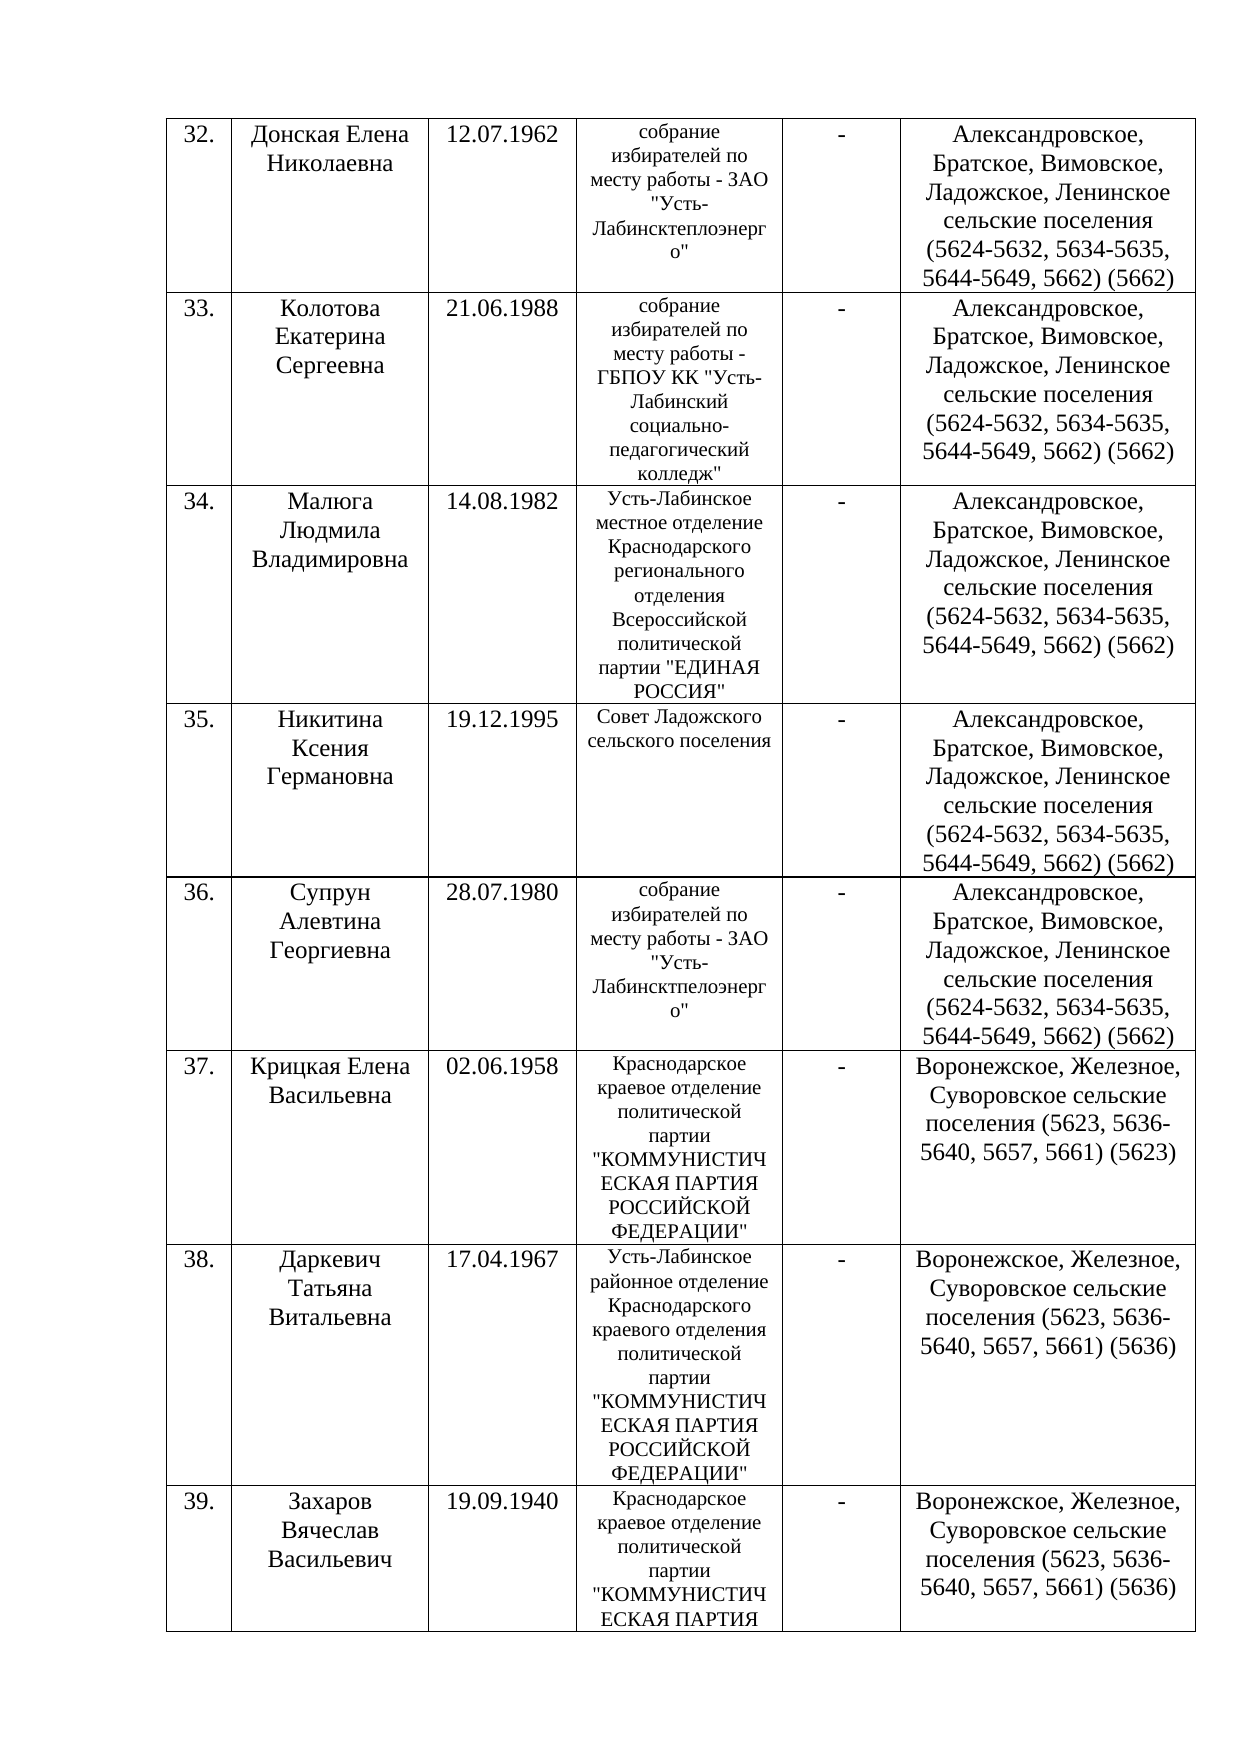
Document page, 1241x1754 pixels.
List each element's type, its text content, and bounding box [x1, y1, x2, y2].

table_cell - [783, 1486, 900, 1631]
table_cell - [783, 119, 900, 292]
table_cell Воронежское, Железное, Суворовское сельские поселения (5623, 5636-5640, 5657, 5661) (5636) [901, 1245, 1195, 1485]
table_cell Александровское, Братское, Вимовское, Ладожское, Ленинское сельские поселения (5624-5632, 5634-5635, 5644-5649, 5662) (5662) [901, 293, 1195, 485]
table_cell - [783, 1245, 900, 1485]
table_cell Даркевич Татьяна Витальевна [232, 1245, 428, 1485]
table_cell Александровское, Братское, Вимовское, Ладожское, Ленинское сельские поселения (5624-5632, 5634-5635, 5644-5649, 5662) (5662) [901, 119, 1195, 292]
table_cell Малюга Людмила Владимировна [232, 486, 428, 703]
table_cell - [783, 878, 900, 1050]
table_cell Александровское, Братское, Вимовское, Ладожское, Ленинское сельские поселения (5624-5632, 5634-5635, 5644-5649, 5662) (5662) [901, 704, 1195, 876]
table_cell 36. [167, 878, 231, 1050]
table_cell 32. [167, 119, 231, 292]
table_cell 21.06.1988 [429, 293, 576, 485]
table_cell 37. [167, 1051, 231, 1243]
table_cell Никитина Ксения Германовна [232, 704, 428, 876]
table_cell - [783, 486, 900, 703]
table_cell собрание избирателей по месту работы - ЗАО "Усть-Лабинсктпелоэнерго" [577, 878, 782, 1050]
table_cell Воронежское, Железное, Суворовское сельские поселения (5623, 5636-5640, 5657, 5661) (5623) [901, 1051, 1195, 1243]
table_cell Александровское, Братское, Вимовское, Ладожское, Ленинское сельские поселения (5624-5632, 5634-5635, 5644-5649, 5662) (5662) [901, 878, 1195, 1050]
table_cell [232, 1486, 428, 1631]
table_cell 28.07.1980 [429, 878, 576, 1050]
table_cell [577, 1486, 782, 1631]
table_cell 33. [167, 293, 231, 485]
table_cell Краснодарское краевое отделение политической партии "КОММУНИСТИЧЕСКАЯ ПАРТИЯ РОССИЙСКОЙ ФЕДЕРАЦИИ" [577, 1051, 782, 1243]
table_cell собрание избирателей по месту работы - ЗАО "Усть-Лабинсктеплоэнерго" [577, 119, 782, 292]
table_cell Супрун Алевтина Георгиевна [232, 878, 428, 1050]
table_cell - [783, 1051, 900, 1243]
table_cell собрание избирателей по месту работы - ГБПОУ КК "Усть-Лабинский социально-педагогический колледж" [577, 293, 782, 485]
table_cell Усть-Лабинское местное отделение Краснодарского регионального отделения Всероссийской политической партии "ЕДИНАЯ РОССИЯ" [577, 486, 782, 703]
table_cell 38. [167, 1245, 231, 1485]
table_cell 12.07.1962 [429, 119, 576, 292]
table_cell Александровское, Братское, Вимовское, Ладожское, Ленинское сельские поселения (5624-5632, 5634-5635, 5644-5649, 5662) (5662) [901, 486, 1195, 703]
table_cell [901, 1486, 1195, 1631]
table_cell Усть-Лабинское районное отделение Краснодарского краевого отделения политической партии "КОММУНИСТИЧЕСКАЯ ПАРТИЯ РОССИЙСКОЙ ФЕДЕРАЦИИ" [577, 1245, 782, 1485]
table_cell Донская Елена Николаевна [232, 119, 428, 292]
table_cell Колотова Екатерина Сергеевна [232, 293, 428, 485]
table_cell 19.09.1940 [429, 1486, 576, 1631]
table_cell 14.08.1982 [429, 486, 576, 703]
table_cell Совет Ладожского сельского поселения [577, 704, 782, 876]
table_cell - [783, 293, 900, 485]
table_cell Крицкая Елена Васильевна [232, 1051, 428, 1243]
table_cell 35. [167, 704, 231, 876]
table_cell 34. [167, 486, 231, 703]
table_cell 39. [167, 1486, 231, 1631]
table_cell 17.04.1967 [429, 1245, 576, 1485]
table_cell - [783, 704, 900, 876]
table_cell 02.06.1958 [429, 1051, 576, 1243]
table_cell 19.12.1995 [429, 704, 576, 876]
